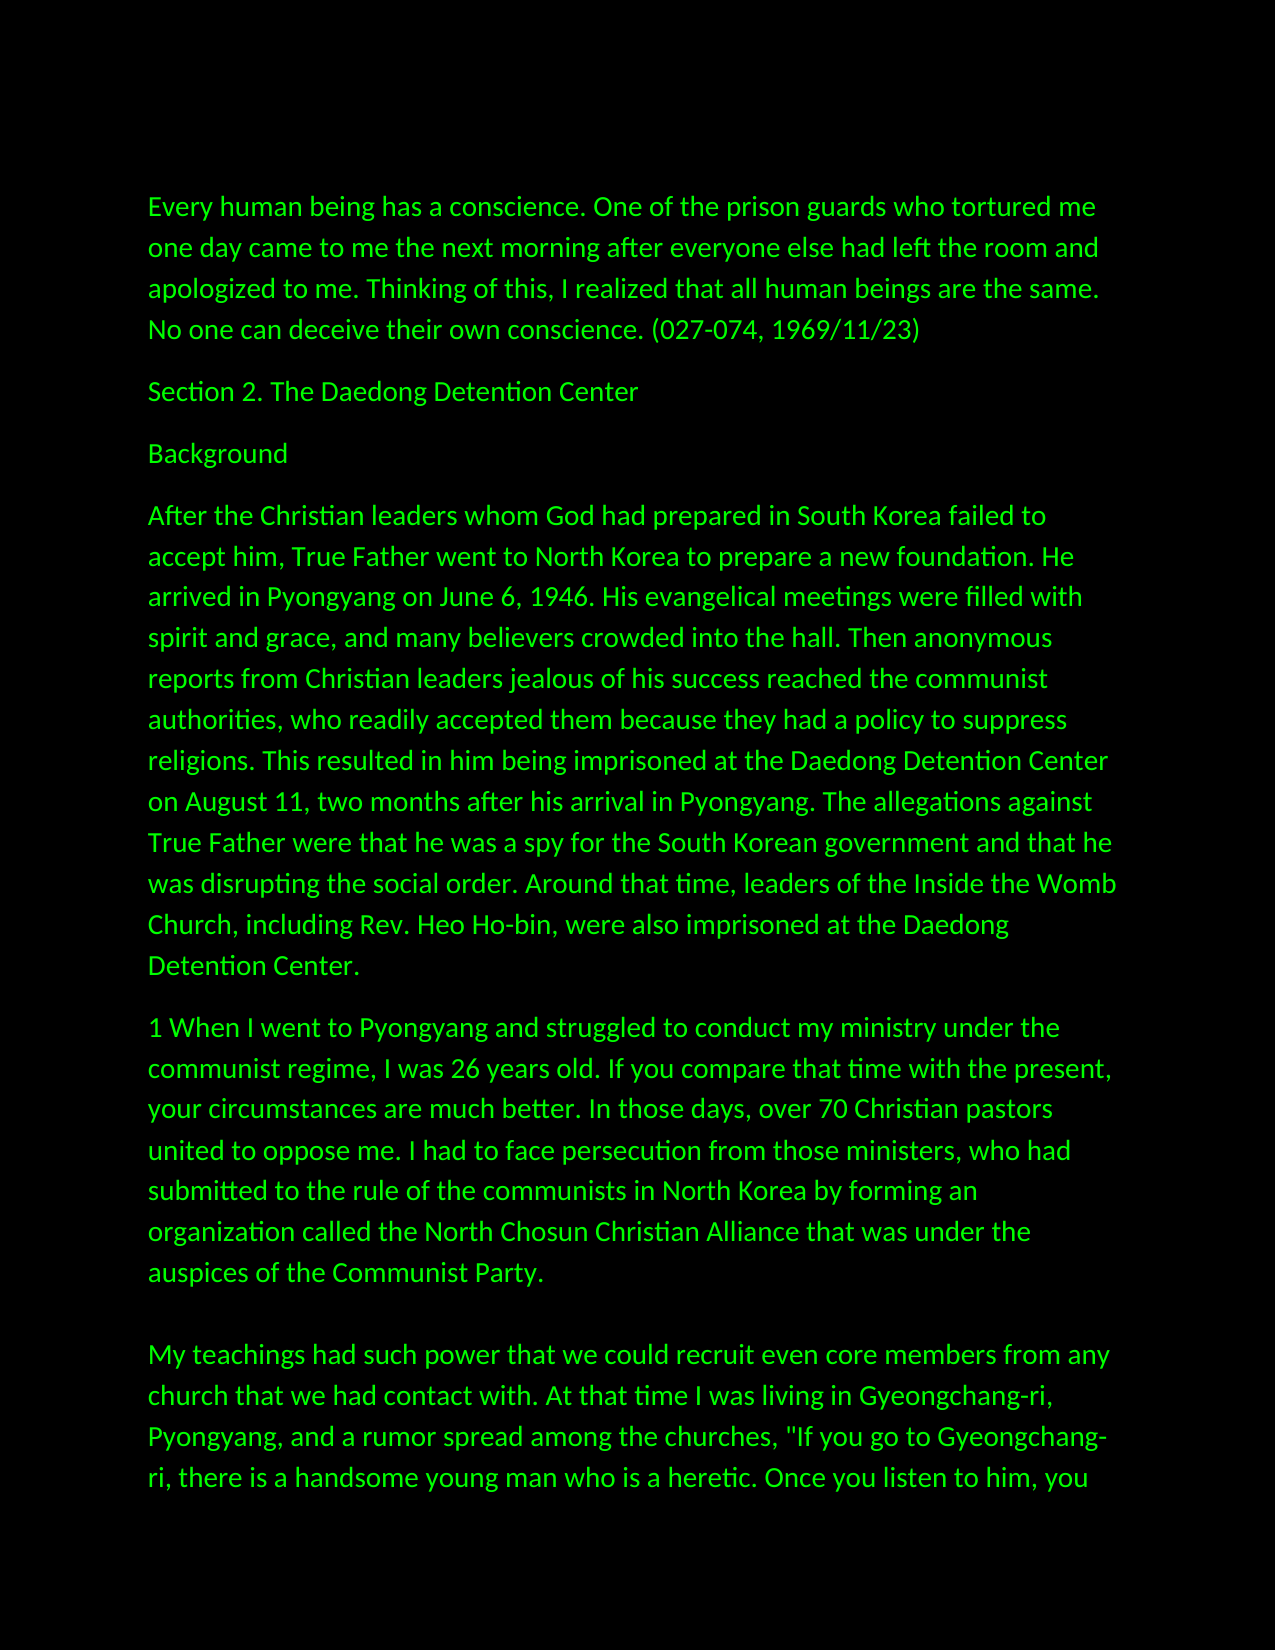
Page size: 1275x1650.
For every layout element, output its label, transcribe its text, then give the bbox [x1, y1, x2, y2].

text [148, 148, 1127, 347]
text After the Christian leaders whom God had prepared in South Korea failed to accept him, True Father went to North Korea to prepare a new foundation. He arrived in Pyongyang on June 6, 1946. His evangelical meetings were filled with spirit and grace, and many believers crowded into the hall. Then anonymous reports from Christian leaders jealous of his success reached the communist authorities, who readily accepted them because they had a policy to suppress religions. This resulted in him being imprisoned at the Daedong Detention Center on August 11, two months after his arrival in Pyongyang. The allegations against True Father were that he was a spy for the South Korean government and that he was disrupting the social order. Around that time, leaders of the Inside the Womb Church, including Rev. Heo Ho-bin, were also imprisoned at the Daedong Detention Center. [148, 497, 1127, 983]
text Background [148, 435, 1127, 471]
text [148, 1009, 1127, 1495]
text Section 2. The Daedong Detention Center [148, 373, 1127, 409]
